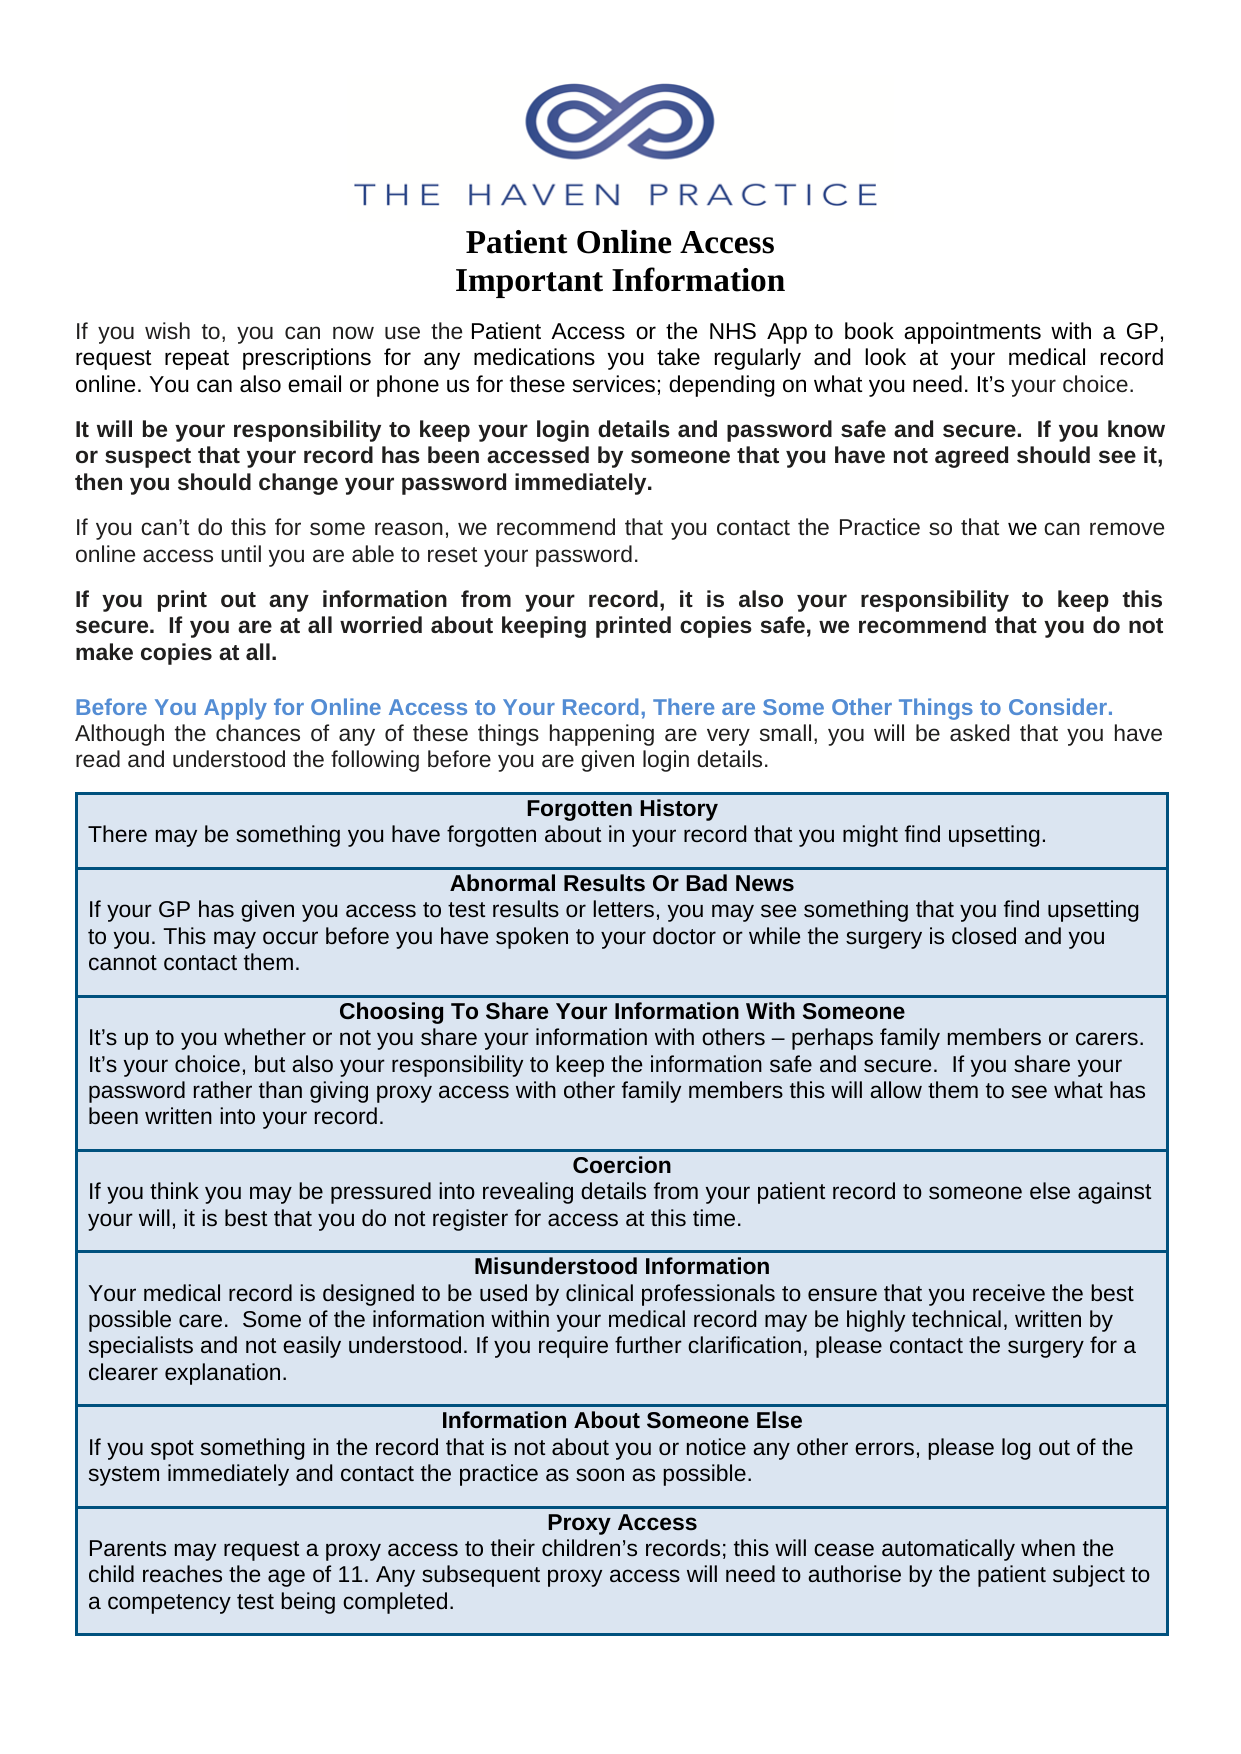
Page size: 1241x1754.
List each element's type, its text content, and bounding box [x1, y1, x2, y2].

text If you print out any information from your record, it is also your responsibility to keep this secure. If you are at all worried about keeping printed copies safe, we recommend that you do not make copies at all. [75, 586, 1165, 665]
table_cell Proxy Access Parents may request a proxy access to their children’s records; this will cease automatically when the child reaches the age of 11. Any subsequent proxy access will need to authorise by the patient subject to a competency test being completed. [78, 1509, 1166, 1633]
text Before You Apply for Online Access to Your Record, There are Some Other Things to Consider. [75, 694, 1165, 720]
text If you can’t do this for some reason, we recommend that you contact the Practice so that we can remove online access until you are able to reset your password. [75, 514, 1165, 567]
table_cell Abnormal Results Or Bad News If your GP has given you access to test results or letters, you may see something that you find upsetting to you. This may occur before you have spoken to your doctor or while the surgery is closed and you cannot contact them. [78, 870, 1166, 995]
text If you wish to, you can now use the Patient Access or the NHS App to book appointments with a GP, request repeat prescriptions for any medications you take regularly and look at your medical record online. You can also email or phone us for these services; depending on what you need. It’s your choice. [75, 318, 1165, 397]
picture [346, 75, 894, 222]
text Patient Online Access [75, 222, 1165, 260]
text Although the chances of any of these things happening are very small, you will be asked that you have read and understood the following before you are given login details. [75, 720, 1165, 773]
table_cell Information About Someone Else If you spot something in the record that is not about you or notice any other errors, please log out of the system immediately and contact the practice as soon as possible. [78, 1407, 1166, 1506]
table_cell Coercion If you think you may be pressured into revealing details from your patient record to someone else against your will, it is best that you do not register for access at this time. [78, 1152, 1166, 1250]
text It will be your responsibility to keep your login details and password safe and secure. If you know or suspect that your record has been accessed by someone that you have not agreed should see it, then you should change your password immediately. [75, 416, 1165, 495]
table_cell Choosing To Share Your Information With Someone It’s up to you whether or not you share your information with others – perhaps family members or carers. It’s your choice, but also your responsibility to keep the information safe and secure. If you share your password rather than giving proxy access with other family members this will allow them to see what has been written into your record. [78, 998, 1166, 1149]
table_header Forgotten History There may be something you have forgotten about in your record that you might find upsetting. [78, 795, 1166, 867]
text Important Information [75, 260, 1165, 299]
table_cell Misunderstood Information Your medical record is designed to be used by clinical professionals to ensure that you receive the best possible care. Some of the information within your medical record may be highly technical, written by specialists and not easily understood. If you require further clarification, please contact the surgery for a clearer explanation. [78, 1253, 1166, 1404]
